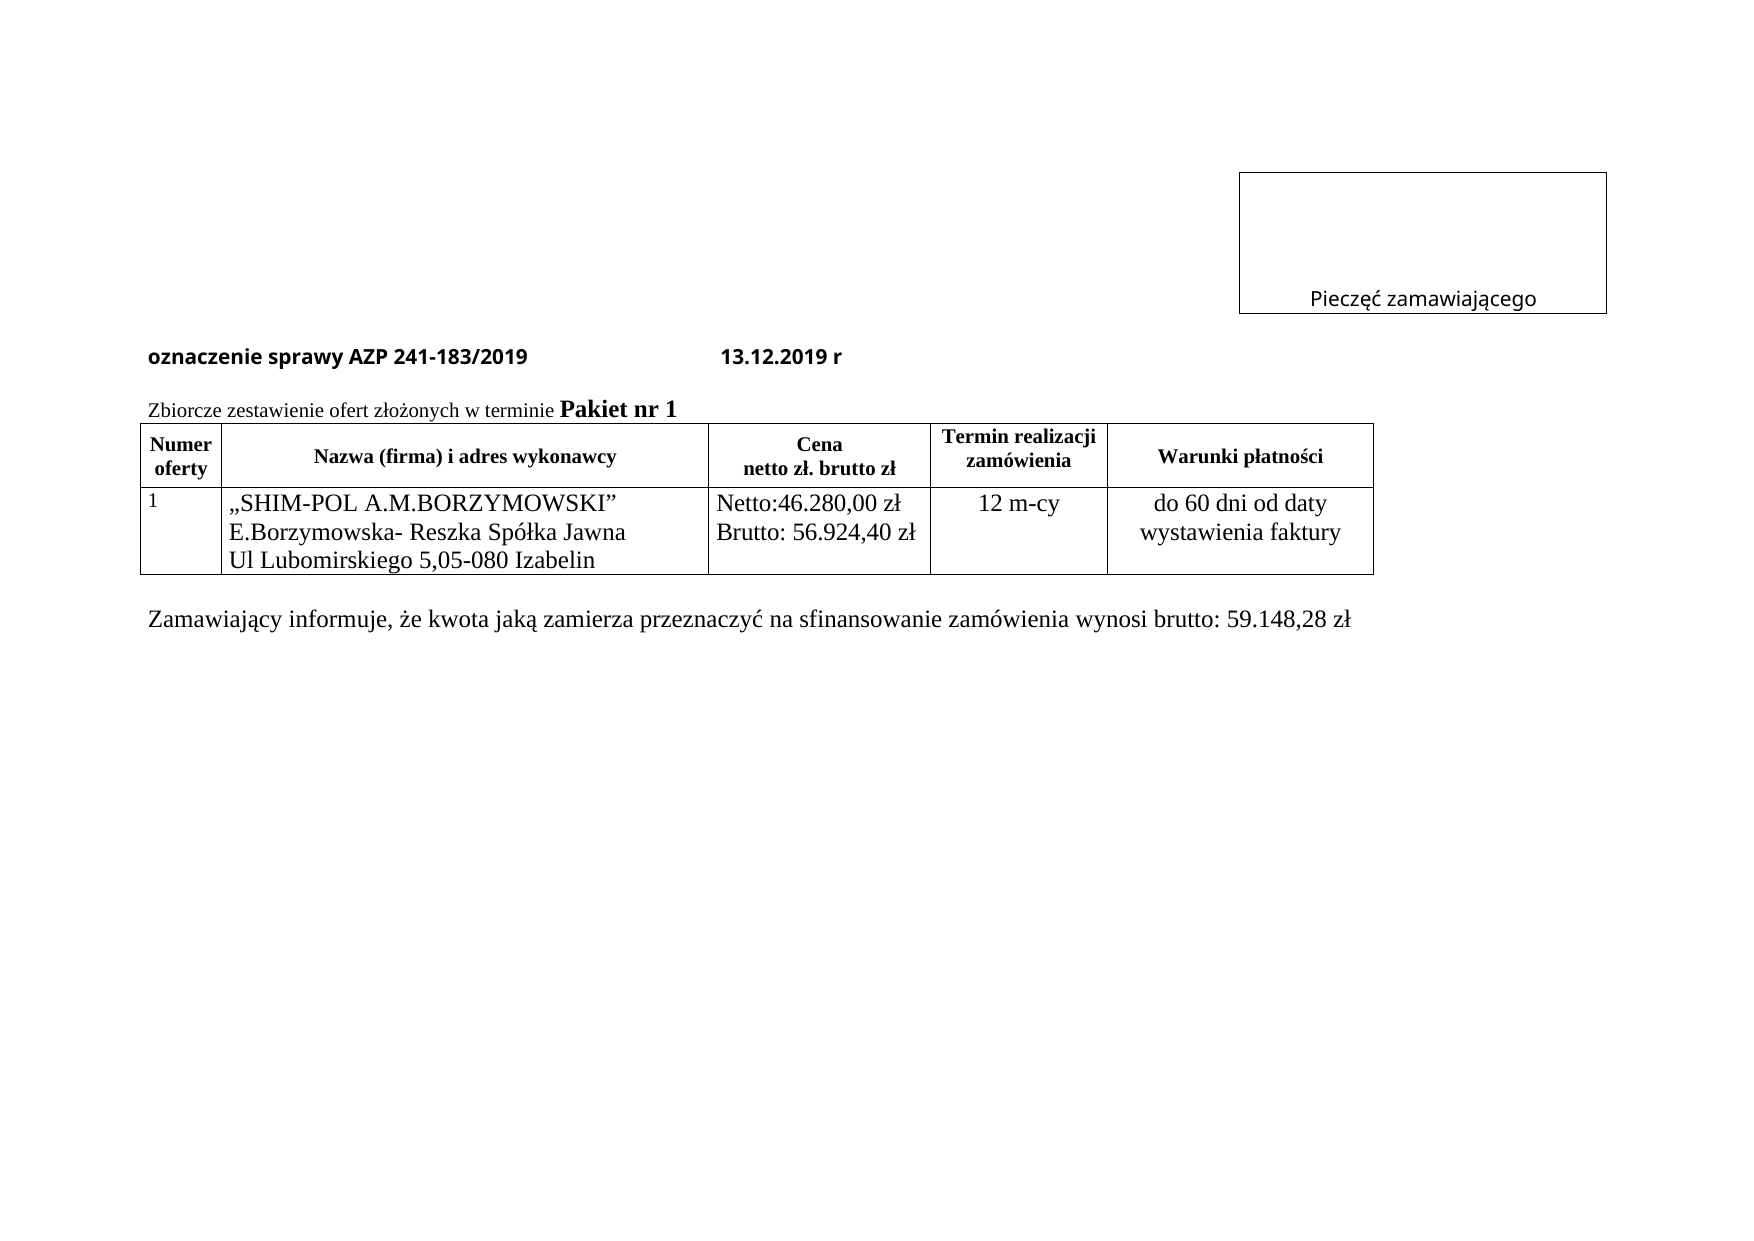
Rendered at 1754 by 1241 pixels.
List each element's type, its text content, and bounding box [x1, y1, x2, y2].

table_cell 1 [141, 488, 221, 574]
text oznaczenie sprawy AZP 241-183/2019 13.12.2019 r [148, 342, 1606, 371]
table_cell Netto:46.280,00 zł Brutto: 56.924,40 zł [709, 488, 930, 574]
table_header Nazwa (firma) i adres wykonawcy [222, 424, 708, 487]
table_header Numer oferty [141, 424, 221, 487]
table_header Cena netto zł. brutto zł [709, 424, 930, 487]
table_cell 12 m-cy [931, 488, 1107, 574]
table_header Warunki płatności [1108, 424, 1373, 487]
text Pieczęć zamawiającego [1240, 281, 1606, 313]
text Zbiorcze zestawienie ofert złożonych w terminie Pakiet nr 1 [148, 394, 1606, 423]
table_header Termin realizacji zamówienia [931, 424, 1107, 487]
table_cell do 60 dni od daty wystawienia faktury [1108, 488, 1373, 574]
text Zamawiający informuje, że kwota jaką zamierza przeznaczyć na sfinansowanie zamówienia wynosi brutto: 59.148,28 zł [148, 604, 1606, 633]
table_cell „SHIM-POL A.M.BORZYMOWSKI” E.Borzymowska- Reszka Spółka Jawna Ul Lubomirskiego 5,05-080 Izabelin [222, 488, 708, 574]
